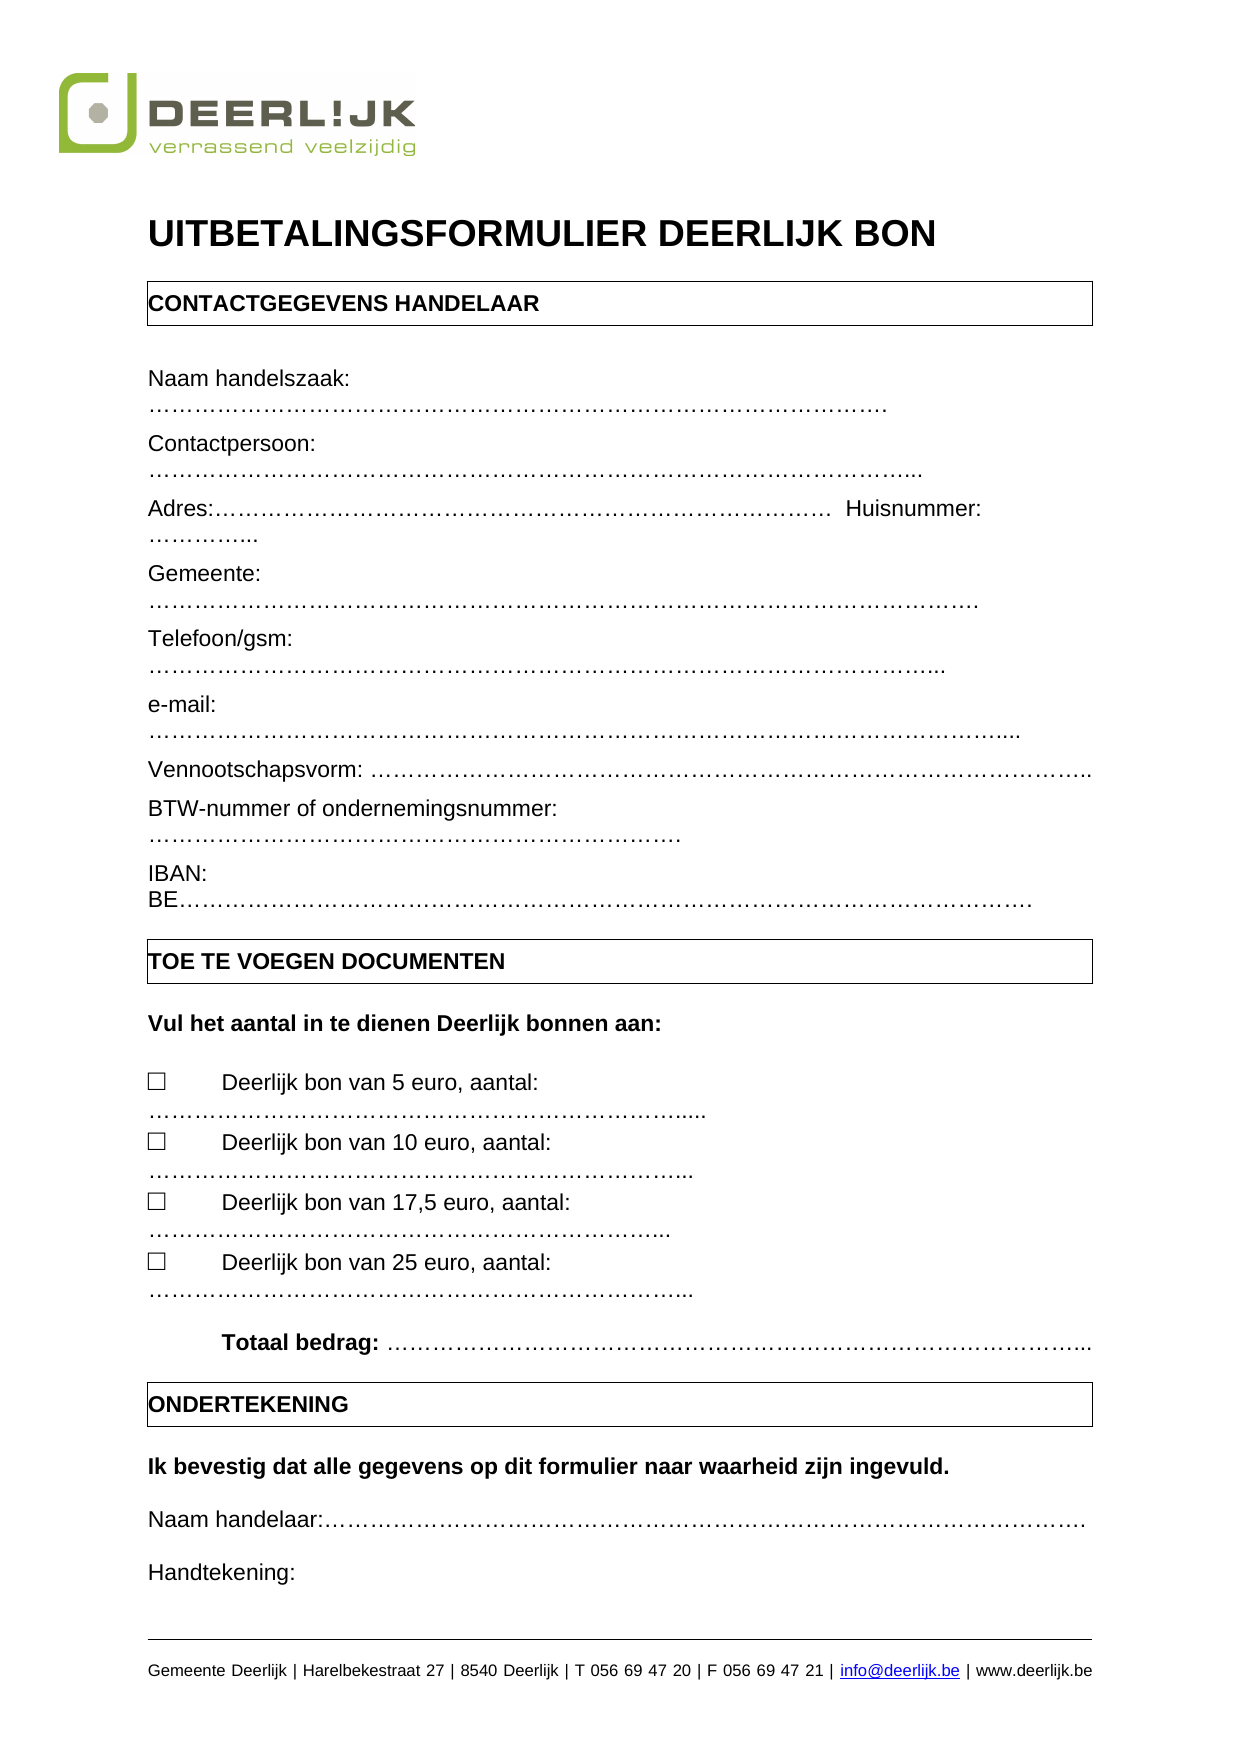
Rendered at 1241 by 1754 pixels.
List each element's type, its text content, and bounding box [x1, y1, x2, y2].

text Gemeente: ………………………………………………………………………………………………. [148, 560, 1092, 613]
text □ Deerlijk bon van 5 euro, aantal:……………………………………………………………..... [148, 1063, 1092, 1123]
text Naam handelszaak: ……………………………………………………………………………………. [148, 364, 1092, 417]
text □ Deerlijk bon van 25 euro, aantal:……………………………………………………………... [148, 1243, 1092, 1303]
text Vennootschapsvorm: ………………………………………………………………………………….. [148, 756, 1092, 782]
text e-mail: ………………………………………………………………………………………………….... [148, 691, 1092, 743]
text Handtekening: [148, 1559, 1092, 1585]
text Naam handelaar:………………………………………………………………………………………. [148, 1506, 1092, 1532]
text Contactpersoon: ………………………………………………………………………………………... [148, 430, 1092, 482]
text TOE TE VOEGEN DOCUMENTEN [148, 940, 1092, 983]
text UITBETALINGSFORMULIER DEERLIJK BON [148, 211, 1092, 254]
text □ Deerlijk bon van 10 euro, aantal:……………………………………………………………... [148, 1123, 1092, 1183]
text Vul het aantal in te dienen Deerlijk bonnen aan: [148, 1010, 1092, 1037]
text CONTACTGEGEVENS HANDELAAR [148, 282, 1092, 325]
text Adres:……………………………………………………………………… Huisnummer: …………... [148, 495, 1092, 548]
text Telefoon/gsm: …………………………………………………………………………………………... [148, 625, 1092, 678]
text Totaal bedrag: ………………………………………………………………………………... [148, 1329, 1092, 1355]
text □ Deerlijk bon van 17,5 euro, aantal:…………………………………………………………... [148, 1183, 1092, 1243]
text IBAN: BE…………………………………………………………………………………………………. [148, 860, 1092, 913]
text Ik bevestig dat alle gegevens op dit formulier naar waarheid zijn ingevuld. [148, 1453, 1092, 1479]
text ONDERTEKENING [148, 1383, 1092, 1426]
picture [59, 73, 416, 156]
text BTW-nummer of ondernemingsnummer: ……………………………………………………………. [148, 795, 1092, 847]
